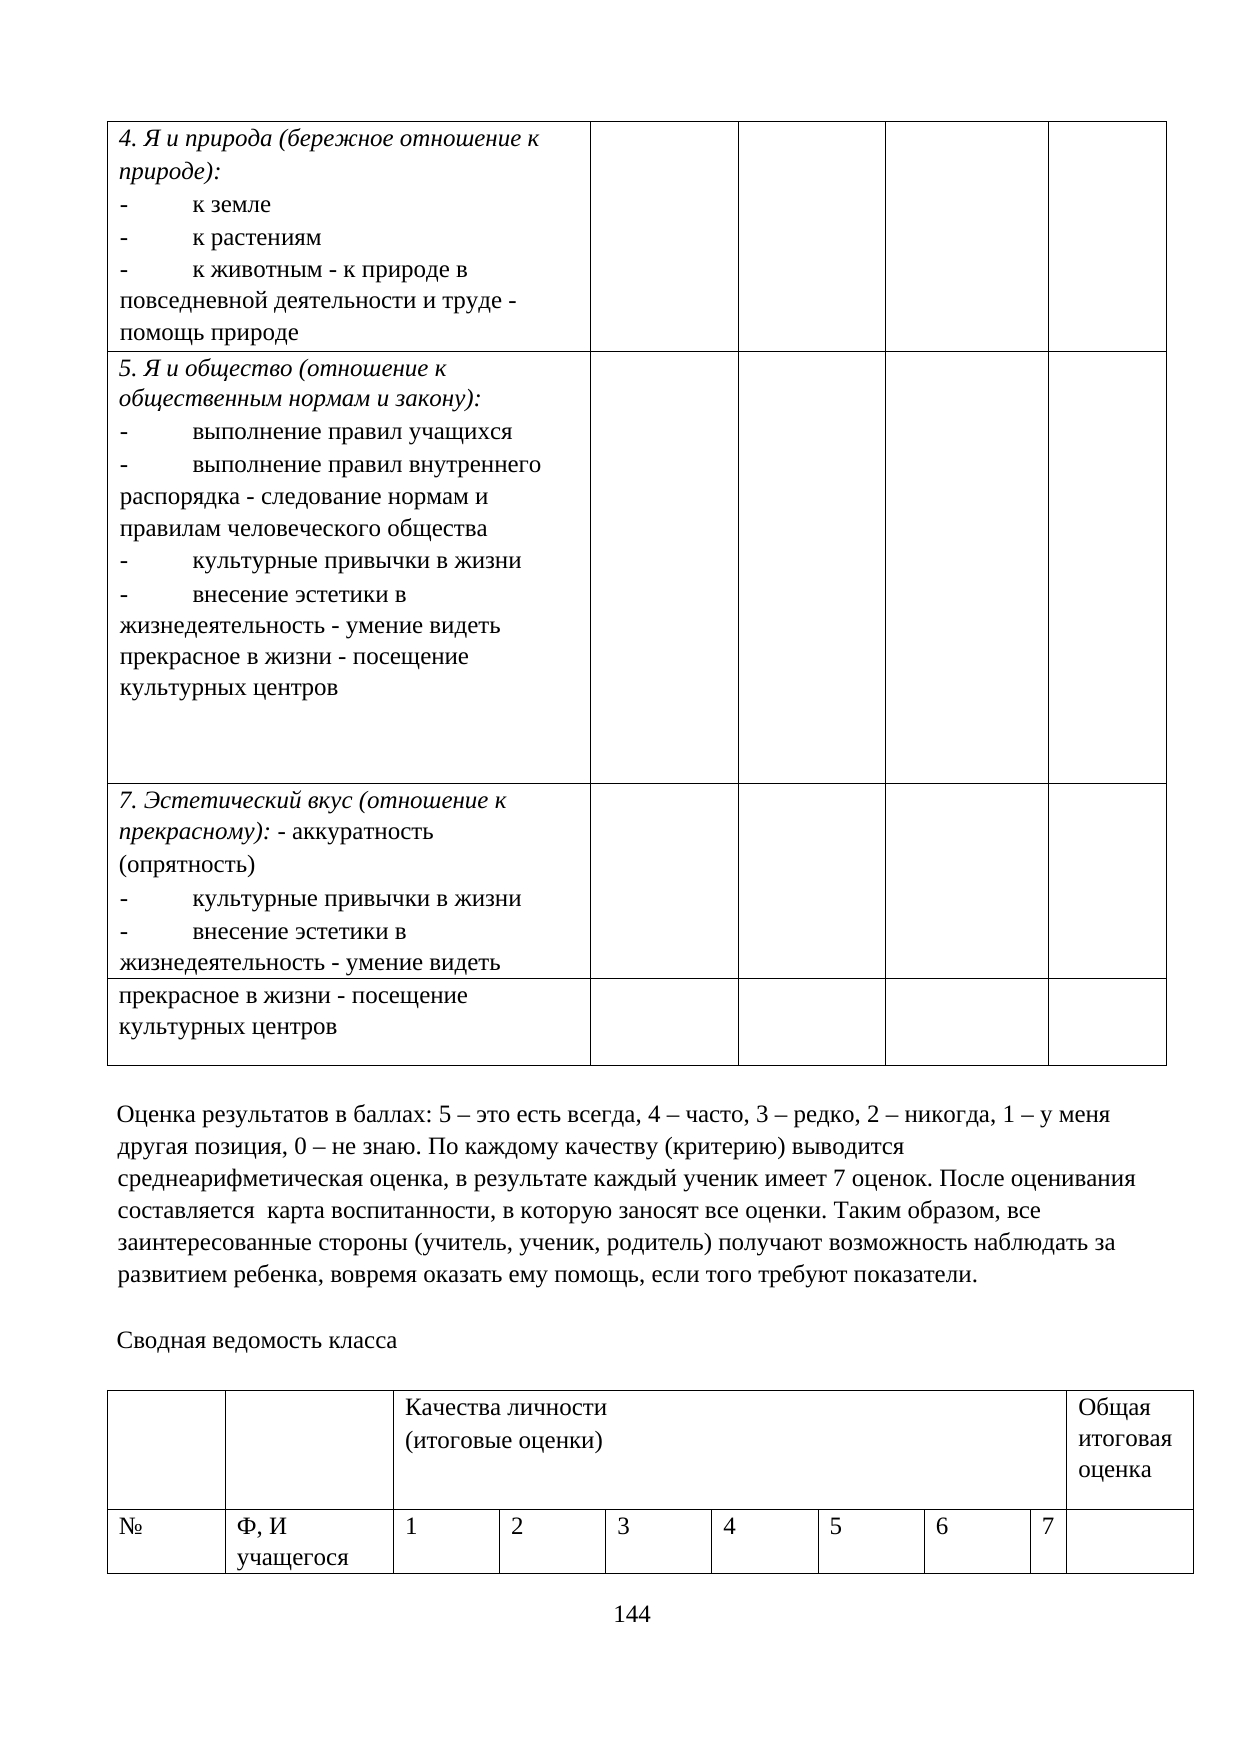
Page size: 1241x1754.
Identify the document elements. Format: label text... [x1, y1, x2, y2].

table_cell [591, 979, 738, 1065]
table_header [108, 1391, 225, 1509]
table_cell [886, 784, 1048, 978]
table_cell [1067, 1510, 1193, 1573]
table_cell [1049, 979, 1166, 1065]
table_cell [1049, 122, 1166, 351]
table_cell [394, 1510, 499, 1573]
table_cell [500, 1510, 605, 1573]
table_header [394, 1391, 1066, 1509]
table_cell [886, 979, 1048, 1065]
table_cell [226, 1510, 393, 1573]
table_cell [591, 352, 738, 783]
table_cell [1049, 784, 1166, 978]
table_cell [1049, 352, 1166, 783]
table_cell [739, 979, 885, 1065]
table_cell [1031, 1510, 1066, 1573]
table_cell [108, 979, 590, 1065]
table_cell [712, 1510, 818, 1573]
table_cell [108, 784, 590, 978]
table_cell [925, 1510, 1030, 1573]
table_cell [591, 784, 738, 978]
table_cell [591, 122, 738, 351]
text Сводная ведомость класса [116, 1326, 1152, 1354]
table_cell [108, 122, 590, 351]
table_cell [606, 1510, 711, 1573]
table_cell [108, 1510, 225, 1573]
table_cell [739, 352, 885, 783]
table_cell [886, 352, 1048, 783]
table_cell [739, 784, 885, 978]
text Оценка результатов в баллах: 5 – это есть всегда, 4 – часто, 3 – редко, 2 – никогда, 1 – у меня другая позиция, 0 – не знаю. По каждому качеству (критерию) выводится среднеарифметическая оценка, в результате каждый ученик имеет 7 оценок. После оценивания составляется карта воспитанности, в которую заносят все оценки. Таким образом, все заинтересованные стороны (учитель, ученик, родитель) получают возможность наблюдать за развитием ребенка, вовремя оказать ему помощь, если того требуют показатели. [116, 1099, 1152, 1288]
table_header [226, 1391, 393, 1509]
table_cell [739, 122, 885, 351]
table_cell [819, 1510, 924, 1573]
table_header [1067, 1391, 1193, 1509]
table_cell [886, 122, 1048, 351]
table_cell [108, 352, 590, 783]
